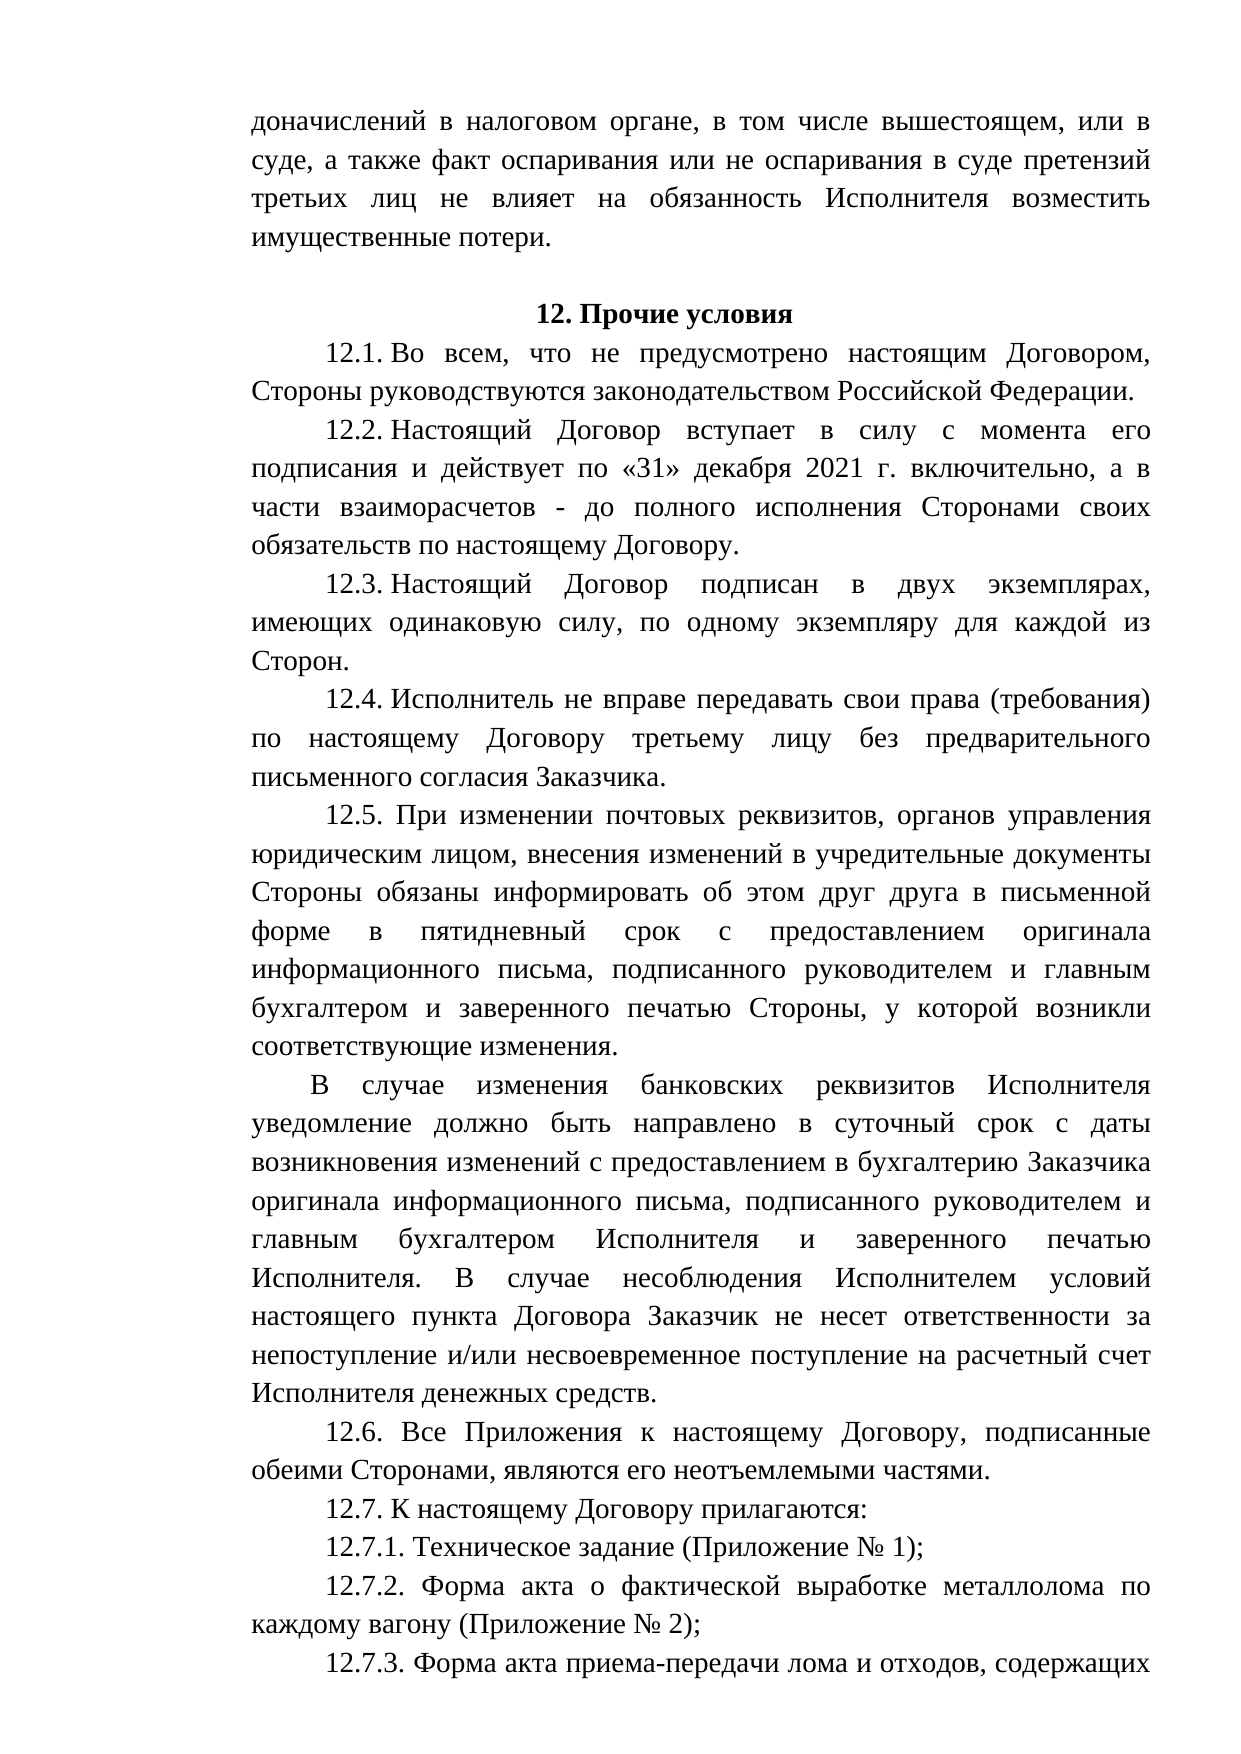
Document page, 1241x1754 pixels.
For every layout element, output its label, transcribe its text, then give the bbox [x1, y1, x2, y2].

text 12.7.1. Техническое задание (Приложение № 1); [251, 1529, 1152, 1563]
text В случае изменения банковских реквизитов Исполнителя уведомление должно быть направлено в суточный срок с даты возникновения изменений с предоставлением в бухгалтерию Заказчика оригинала информационного письма, подписанного руководителем и главным бухгалтером Исполнителя и заверенного печатью Исполнителя. В случае несоблюдения Исполнителем условий настоящего пункта Договора Заказчик не несет ответственности за непоступление и/или несвоевременное поступление на расчетный счет Исполнителя денежных средств. [251, 1067, 1152, 1409]
text 12.5. При изменении почтовых реквизитов, органов управления юридическим лицом, внесения изменений в учредительные документы Стороны обязаны информировать об этом друг друга в письменной форме в пятидневный срок с предоставлением оригинала информационного письма, подписанного руководителем и главным бухгалтером и заверенного печатью Стороны, у которой возникли соответствующие изменения. [251, 797, 1152, 1062]
text 12.1. Во всем, что не предусмотрено настоящим Договором, Стороны руководствуются законодательством Российской Федерации. [251, 335, 1152, 407]
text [251, 1645, 1152, 1679]
text 12.6. Все Приложения к настоящему Договору, подписанные обеими Сторонами, являются его неотъемлемыми частями. [251, 1414, 1152, 1486]
text 12. Прочие условия [177, 296, 1152, 330]
text 12.4. Исполнитель не вправе передавать свои права (требования) по настоящему Договору третьему лицу без предварительного письменного согласия Заказчика. [251, 682, 1152, 792]
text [251, 103, 1152, 253]
text 12.7.2. Форма акта о фактической выработке металлолома по каждому вагону (Приложение № 2); [251, 1568, 1152, 1640]
text 12.2. Настоящий Договор вступает в силу с момента его подписания и действует по «31» декабря 2021 г. включительно, а в части взаиморасчетов - до полного исполнения Сторонами своих обязательств по настоящему Договору. [251, 412, 1152, 561]
text 12.7. К настоящему Договору прилагаются: [251, 1491, 1152, 1524]
text 12.3. Настоящий Договор подписан в двух экземплярах, имеющих одинаковую силу, по одному экземпляру для каждой из Сторон. [251, 566, 1152, 677]
